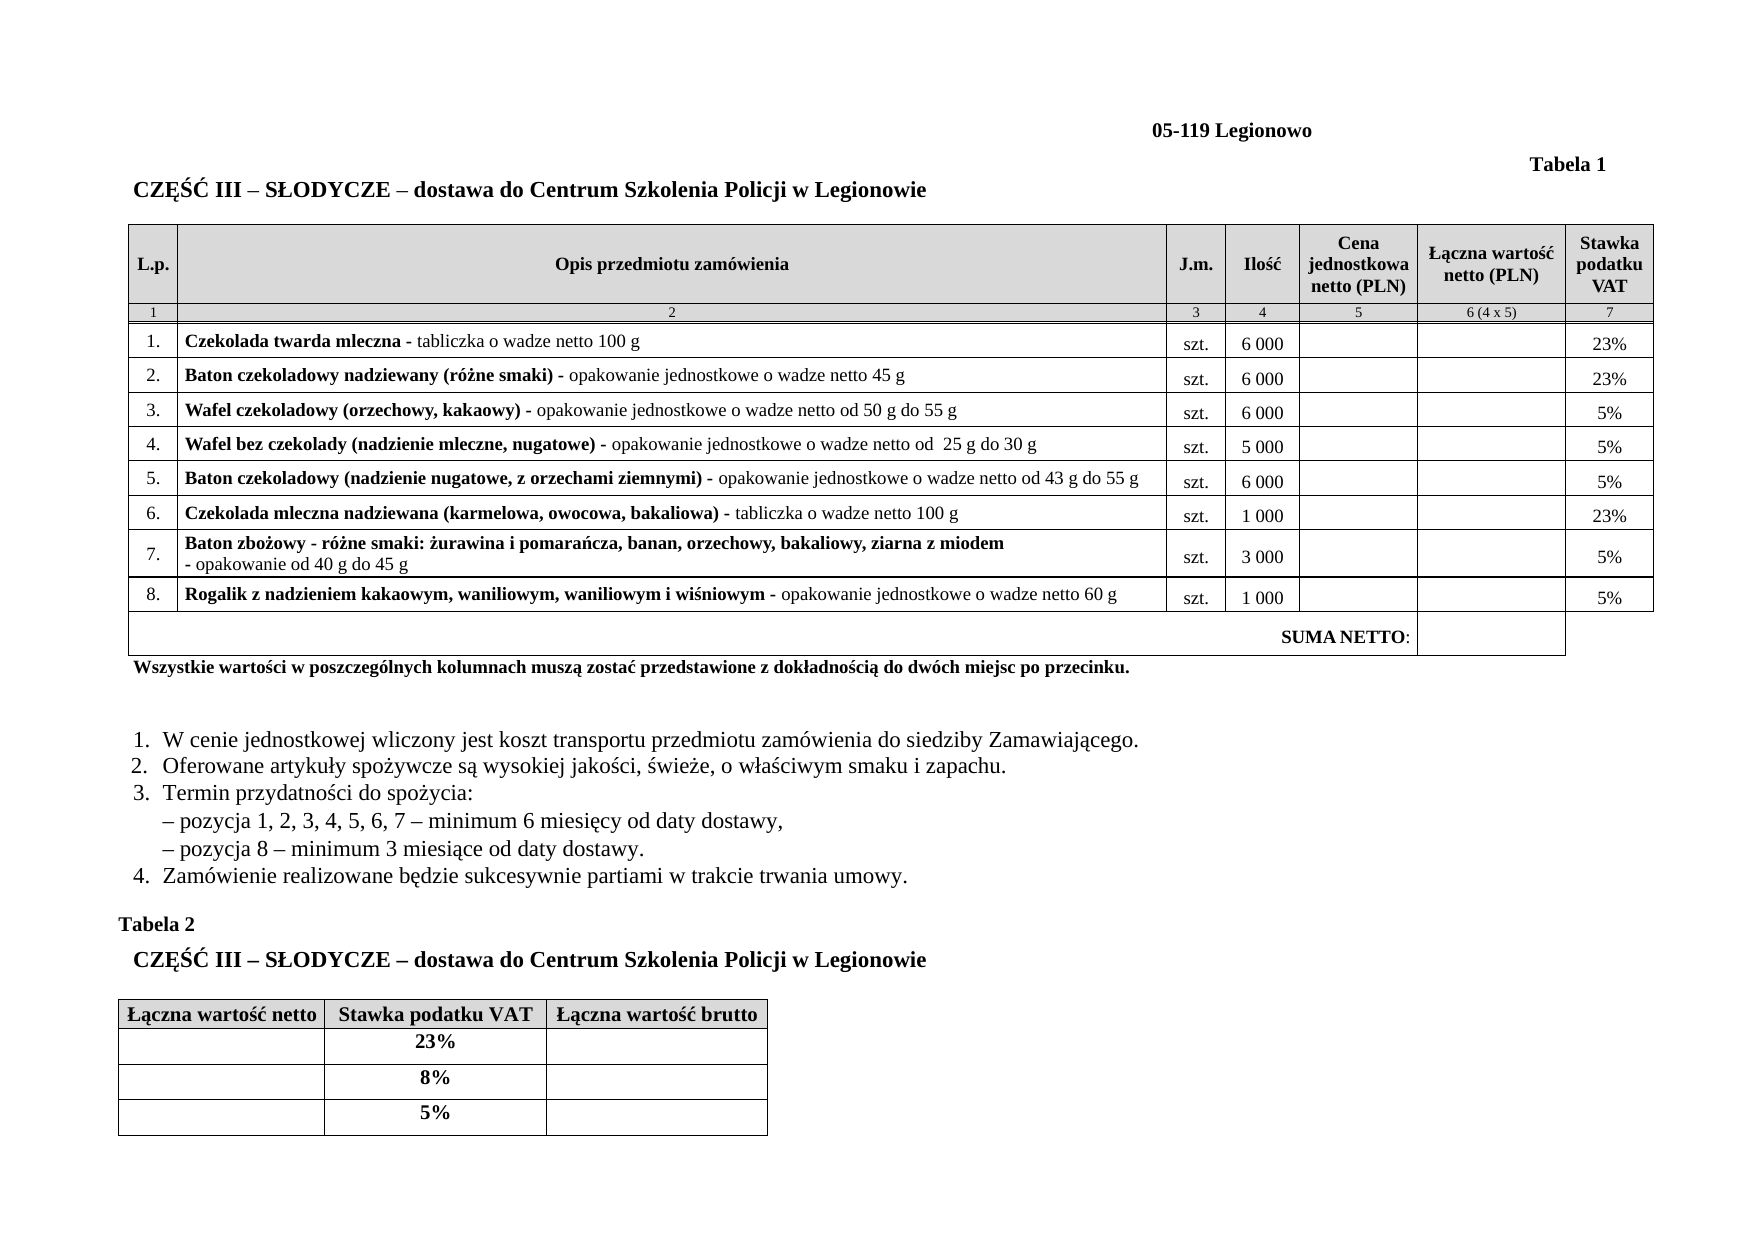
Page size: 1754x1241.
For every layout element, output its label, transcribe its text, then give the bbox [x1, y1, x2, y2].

table_cell 6. [129, 496, 177, 529]
table_cell [1300, 578, 1417, 611]
table_cell [1300, 427, 1417, 460]
subtitle CZĘŚĆ III – SŁODYCZE – dostawa do Centrum Szkolenia Policji w Legionowie [133, 946, 1606, 972]
table_cell 3 000 [1226, 530, 1299, 576]
table_cell 6 000 [1226, 358, 1299, 392]
table_cell Czekolada mleczna nadziewana (karmelowa, owocowa, bakaliowa) - tabliczka o wadze netto 100 g [178, 496, 1166, 529]
text Wszystkie wartości w poszczególnych kolumnach muszą zostać przedstawione z dokładnością do dwóch miejsc po przecinku. [133, 656, 1601, 678]
table_cell [119, 1065, 324, 1099]
table_header Ilość [1226, 225, 1299, 303]
table_cell 6 000 [1226, 461, 1299, 495]
table_cell 5 000 [1226, 427, 1299, 460]
table_header Cena jednostkowa netto (PLN) [1300, 225, 1417, 303]
table_cell 5% [1566, 578, 1653, 611]
table_cell 6 000 [1226, 324, 1299, 357]
table_cell [1418, 358, 1565, 392]
table_cell Wafel bez czekolady (nadzienie mleczne, nugatowe) - opakowanie jednostkowe o wadze netto od 25 g do 30 g [178, 427, 1166, 460]
table_cell [1418, 612, 1565, 655]
list Oferowane artykuły spożywcze są wysokiej jakości, świeże, o właściwym smaku i zapachu. [131, 752, 1606, 778]
table_cell 3. [129, 393, 177, 426]
table_cell 23% [1566, 496, 1653, 529]
text 05-119 Legionowo [1092, 118, 1606, 142]
table_cell 1 [129, 304, 177, 321]
table_cell SUMA NETTO: [129, 612, 1417, 655]
list W cenie jednostkowej wliczony jest koszt transportu przedmiotu zamówienia do siedziby Zamawiającego. [133, 726, 1606, 752]
table_cell szt. [1167, 496, 1225, 529]
table_header L.p. [129, 225, 177, 303]
table_cell [1418, 393, 1565, 426]
table_header Łączna wartość netto (PLN) [1418, 225, 1565, 303]
table_cell 5% [1566, 530, 1653, 576]
table_cell [1418, 496, 1565, 529]
table_cell 4 [1226, 304, 1299, 321]
table_cell [119, 1029, 324, 1064]
table_cell 23% [1566, 324, 1653, 357]
table_cell [1300, 496, 1417, 529]
table_header Stawka podatku VAT [325, 1000, 546, 1028]
table_cell 2 [178, 304, 1166, 321]
table_cell 5% [1566, 427, 1653, 460]
table_cell [1300, 530, 1417, 576]
table_cell 23% [325, 1029, 546, 1064]
table_cell [547, 1065, 767, 1099]
table_cell 5% [1566, 393, 1653, 426]
table_cell szt. [1167, 393, 1225, 426]
list Zamówienie realizowane będzie sukcesywnie partiami w trakcie trwania umowy. [133, 862, 1606, 888]
table_cell [1566, 612, 1654, 655]
table_cell 2. [129, 358, 177, 392]
text Tabela 1 [133, 152, 1606, 176]
table_cell [1418, 578, 1565, 611]
table_cell Baton czekoladowy nadziewany (różne smaki) - opakowanie jednostkowe o wadze netto 45 g [178, 358, 1166, 392]
table_header Łączna wartość brutto [547, 1000, 767, 1028]
table_cell [1418, 461, 1565, 495]
table_cell 6 (4 x 5) [1418, 304, 1565, 321]
table_cell 7. [129, 530, 177, 576]
table_cell 4. [129, 427, 177, 460]
table_cell szt. [1167, 578, 1225, 611]
table_cell szt. [1167, 427, 1225, 460]
table_cell 5% [1566, 461, 1653, 495]
table_cell [547, 1100, 767, 1134]
table_cell 6 000 [1226, 393, 1299, 426]
table_cell 5 [1300, 304, 1417, 321]
table_cell szt. [1167, 461, 1225, 495]
table_cell [1300, 324, 1417, 357]
table_cell [547, 1029, 767, 1064]
table_cell 5. [129, 461, 177, 495]
table_cell Baton zbożowy - różne smaki: żurawina i pomarańcza, banan, orzechowy, bakaliowy, ziarna z miodem - opakowanie od 40 g do 45 g [178, 530, 1166, 576]
table_cell szt. [1167, 530, 1225, 576]
table_cell 1 000 [1226, 578, 1299, 611]
table_cell [1418, 427, 1565, 460]
table_cell [1300, 358, 1417, 392]
list Tabela 2 [118, 912, 1606, 936]
table_header Łączna wartość netto [119, 1000, 324, 1028]
table_cell [1418, 530, 1565, 576]
table_cell Wafel czekoladowy (orzechowy, kakaowy) - opakowanie jednostkowe o wadze netto od 50 g do 55 g [178, 393, 1166, 426]
table_header Stawka podatku VAT [1566, 225, 1653, 303]
table_cell 1. [129, 324, 177, 357]
table_cell 1 000 [1226, 496, 1299, 529]
text CZĘŚĆ III – SŁODYCZE – dostawa do Centrum Szkolenia Policji w Legionowie [133, 176, 1606, 202]
table_cell Baton czekoladowy (nadzienie nugatowe, z orzechami ziemnymi) - opakowanie jednostkowe o wadze netto od 43 g do 55 g [178, 461, 1166, 495]
table_cell [1300, 461, 1417, 495]
table_cell szt. [1167, 358, 1225, 392]
list Termin przydatności do spożycia: [133, 778, 1606, 805]
table_cell Czekolada twarda mleczna - tabliczka o wadze netto 100 g [178, 324, 1166, 357]
table_cell [119, 1100, 324, 1134]
table_cell szt. [1167, 324, 1225, 357]
table_cell 23% [1566, 358, 1653, 392]
table_cell 8% [325, 1065, 546, 1099]
table_cell [1418, 324, 1565, 357]
table_cell 7 [1566, 304, 1653, 321]
table_cell 3 [1167, 304, 1225, 321]
table_cell 8. [129, 578, 177, 611]
table_cell [1300, 393, 1417, 426]
table_header J.m. [1167, 225, 1225, 303]
list – pozycja 8 – minimum 3 miesiące od daty dostawy. [162, 835, 1606, 862]
table_cell 5% [325, 1100, 546, 1134]
table_cell Rogalik z nadzieniem kakaowym, waniliowym, waniliowym i wiśniowym - opakowanie jednostkowe o wadze netto 60 g [178, 578, 1166, 611]
table_header Opis przedmiotu zamówienia [178, 225, 1166, 303]
list – pozycja 1, 2, 3, 4, 5, 6, 7 – minimum 6 miesięcy od daty dostawy, [162, 807, 1606, 833]
